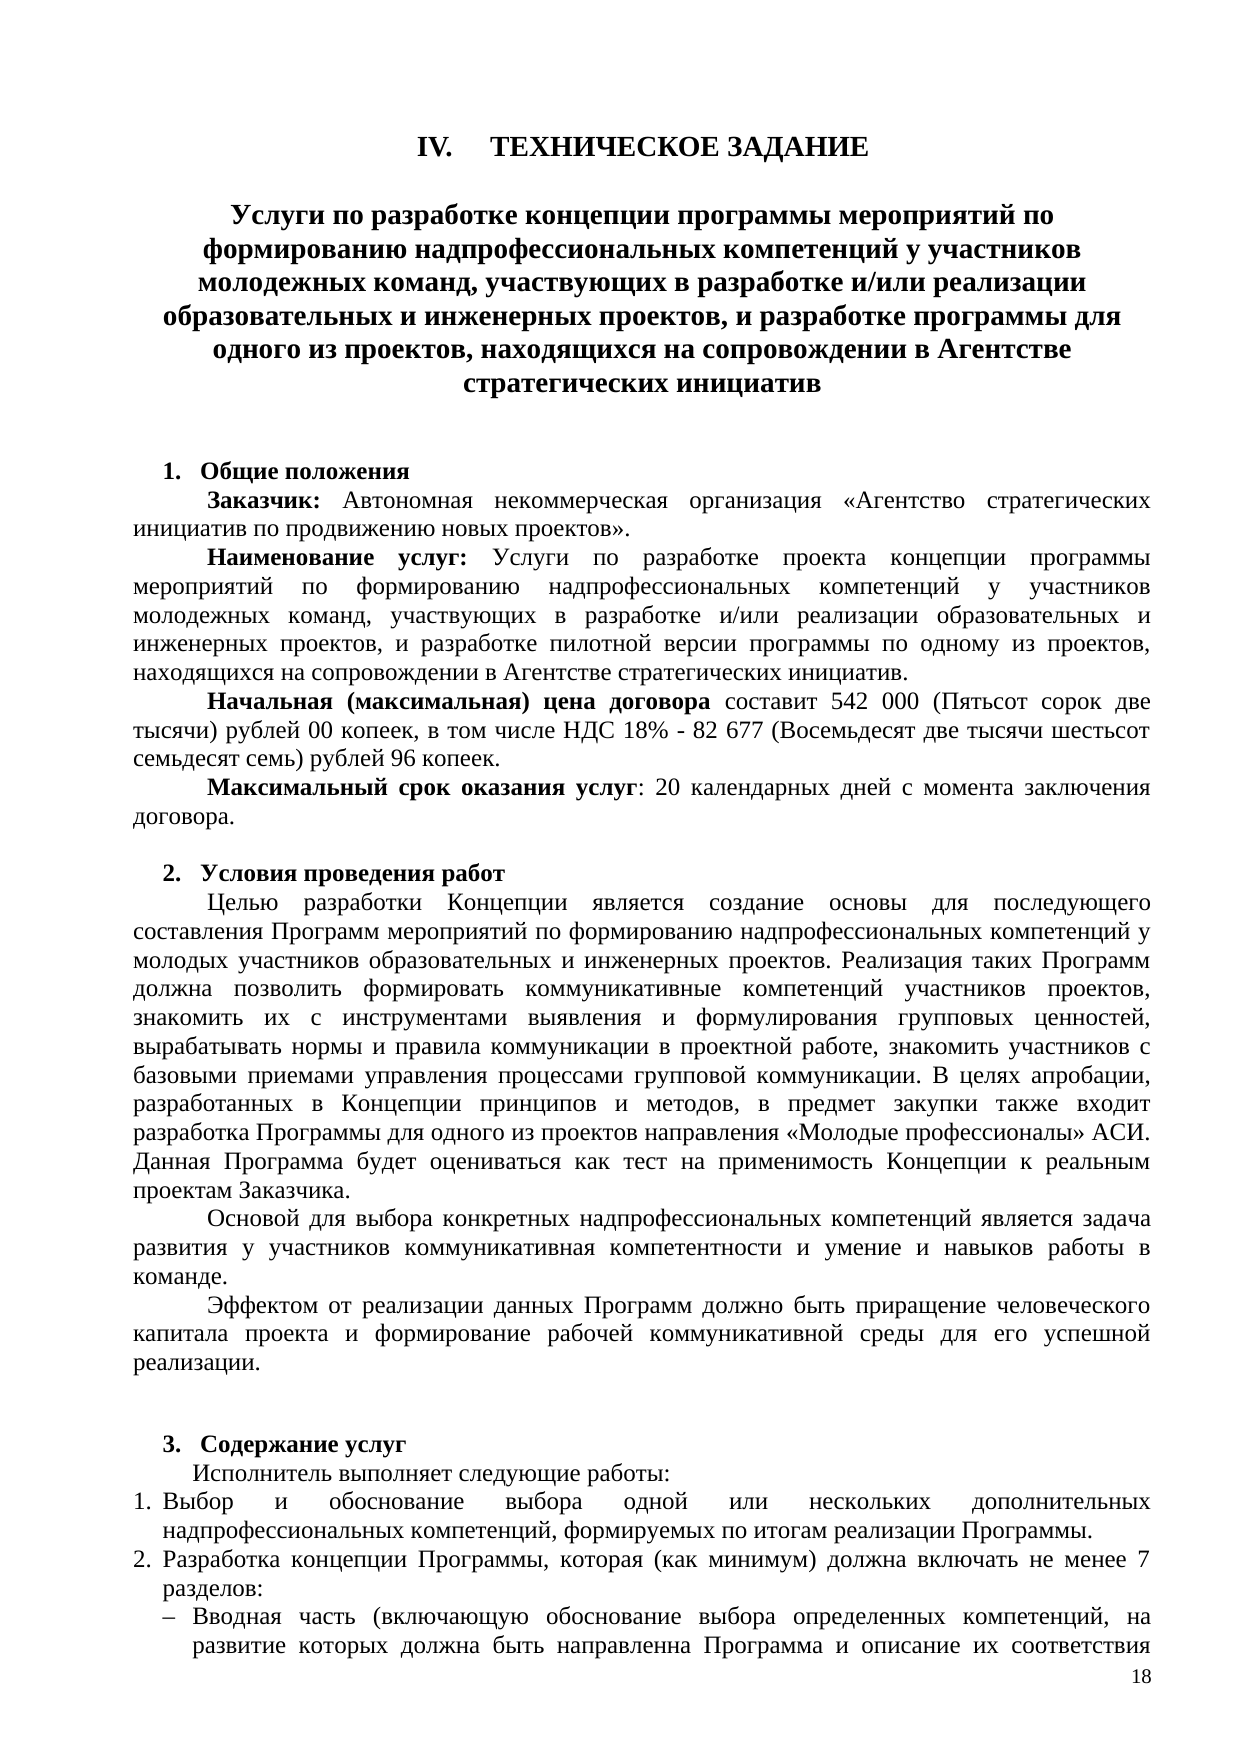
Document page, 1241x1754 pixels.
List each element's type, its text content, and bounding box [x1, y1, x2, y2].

text Заказчик: Автономная некоммерческая организация «Агентство стратегических инициатив по продвижению новых проектов». [133, 485, 1152, 542]
text Начальная (максимальная) цена договора составит 542 000 (Пятьсот сорок две тысячи) рублей 00 копеек, в том числе НДС 18% - 82 677 (Восемьдесят две тысячи шестьсот семьдесят семь) рублей 96 копеек. [133, 686, 1152, 772]
text Эффектом от реализации данных Программ должно быть приращение человеческого капитала проекта и формирование рабочей коммуникативной среды для его успешной реализации. [133, 1290, 1152, 1376]
text Основой для выбора конкретных надпрофессиональных компетенций является задача развития у участников коммуникативная компетентности и умение и навыков работы в команде. [133, 1203, 1152, 1290]
text Услуги по разработке концепции программы мероприятий по формированию надпрофессиональных компетенций у участников молодежных команд, участвующих в разработке и/или реализации образовательных и инженерных проектов, и разработке программы для одного из проектов, находящихся на сопровождении в Агентстве стратегических инициатив [133, 197, 1152, 398]
text Исполнитель выполняет следующие работы: [133, 1458, 1152, 1486]
list Общие положения [162, 456, 1152, 485]
text Целью разработки Концепции является создание основы для последующего составления Программ мероприятий по формированию надпрофессиональных компетенций у молодых участников образовательных и инженерных проектов. Реализация таких Программ должна позволить формировать коммуникативные компетенций участников проектов, знакомить их с инструментами выявления и формулирования групповых ценностей, вырабатывать нормы и правила коммуникации в проектной работе, знакомить участников с базовыми приемами управления процессами групповой коммуникации. В целях апробации, разработанных в Концепции принципов и методов, в предмет закупки также входит разработка Программы для одного из проектов направления «Молодые профессионалы» АСИ. Данная Программа будет оцениваться как тест на применимость Концепции к реальным проектам Заказчика. [133, 887, 1152, 1203]
list Условия проведения работ [162, 858, 1152, 887]
list Содержание услуг [162, 1429, 1152, 1458]
subtitle ТЕХНИЧЕСКОЕ ЗАДАНИЕ [170, 129, 1152, 162]
text Наименование услуг: Услуги по разработке проекта концепции программы мероприятий по формированию надпрофессиональных компетенций у участников молодежных команд, участвующих в разработке и/или реализации образовательных и инженерных проектов, и разработке пилотной версии программы по одному из проектов, находящихся на сопровождении в Агентстве стратегических инициатив. [133, 542, 1152, 686]
list Разработка концепции Программы, которая (как минимум) должна включать не менее 7 разделов: [133, 1544, 1152, 1601]
text Максимальный срок оказания услуг: 20 календарных дней с момента заключения договора. [133, 772, 1152, 830]
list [162, 1601, 1152, 1659]
list Выбор и обоснование выбора одной или нескольких дополнительных надпрофессиональных компетенций, формируемых по итогам реализации Программы. [133, 1486, 1152, 1544]
